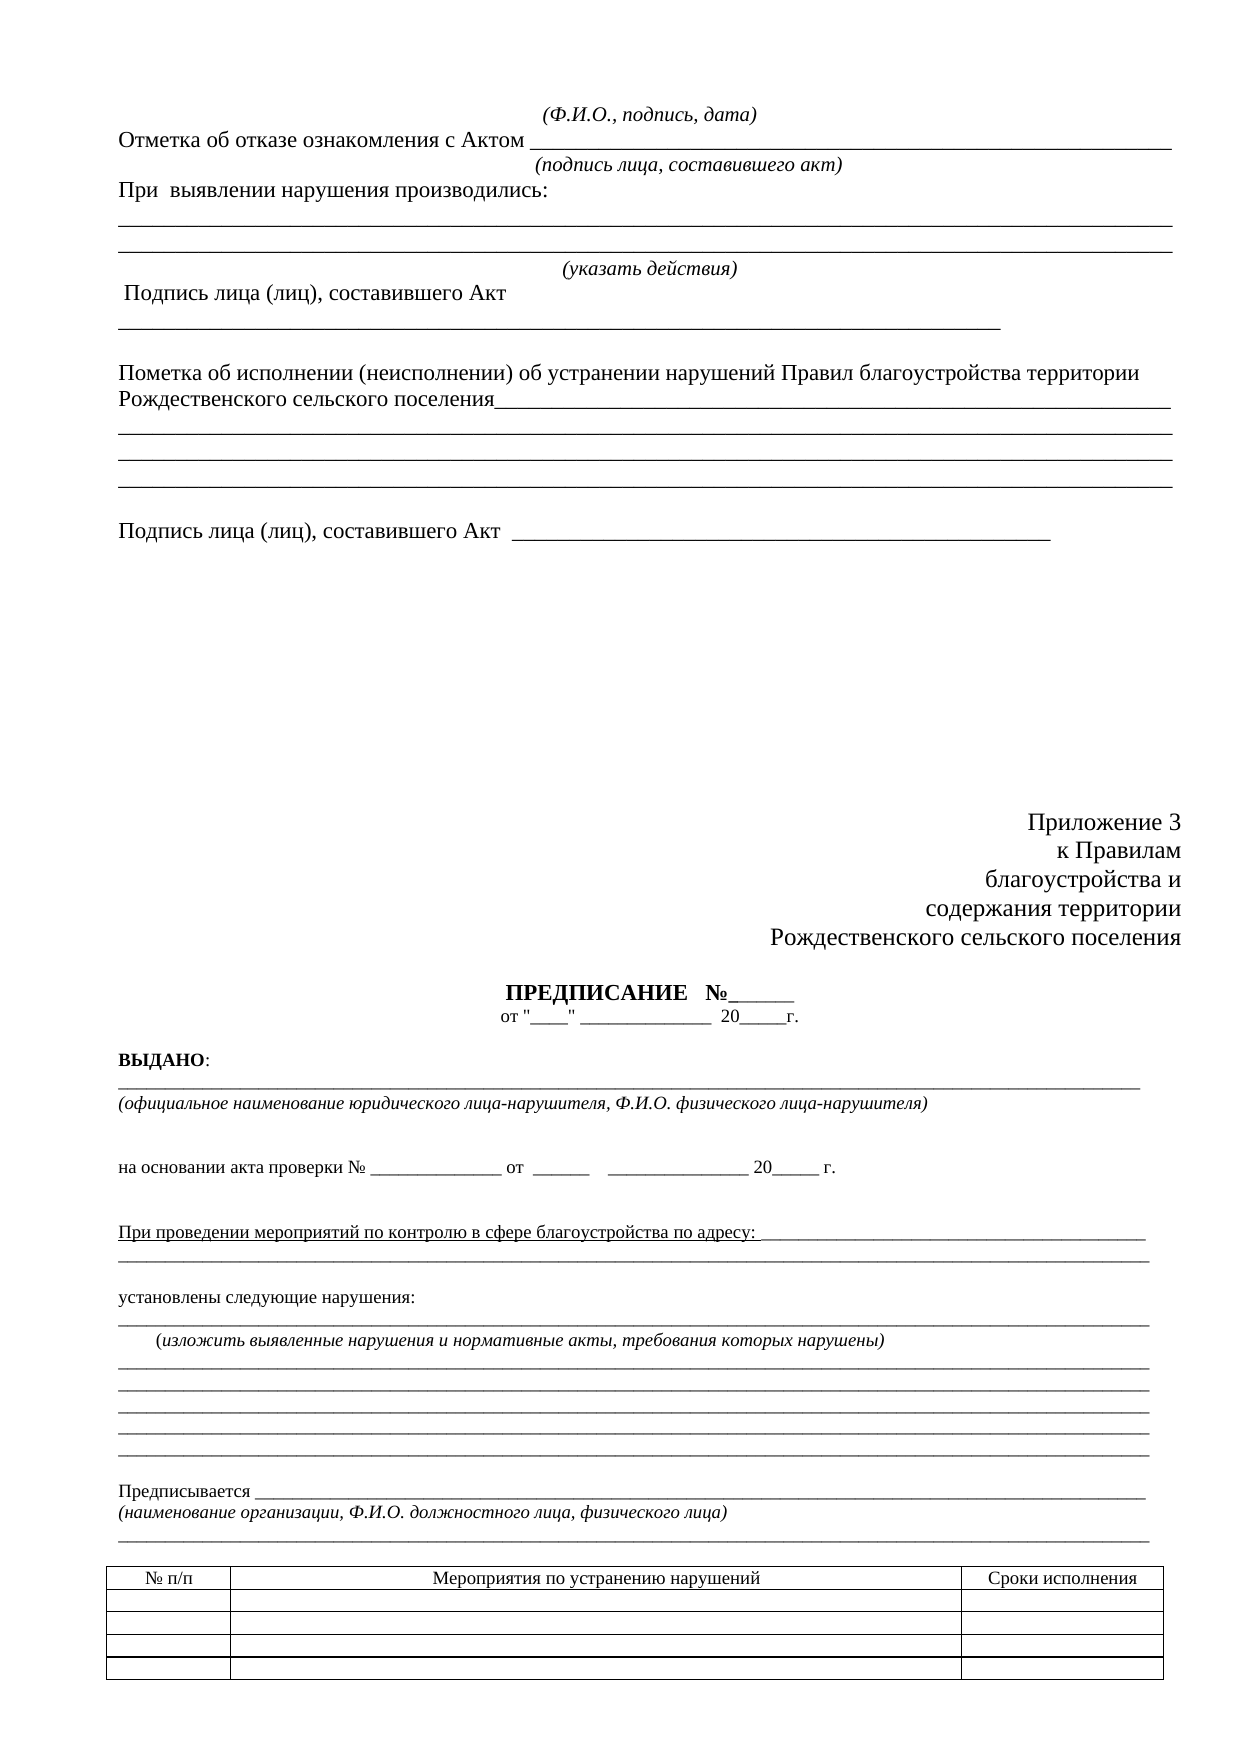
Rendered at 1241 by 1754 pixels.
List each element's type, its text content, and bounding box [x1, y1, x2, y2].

table_cell [107, 1635, 230, 1656]
table_cell [107, 1612, 230, 1634]
text ______________________________________________________________________________________________________________ [118, 1372, 1181, 1393]
table_cell [962, 1590, 1163, 1611]
table_header Мероприятия по устранению нарушений [231, 1567, 961, 1589]
text ______________________________________________________________________________________________________________ [118, 1437, 1181, 1458]
table_cell [107, 1658, 230, 1679]
text содержания территории [118, 893, 1181, 922]
text ______________________________________________________________________________________________________________ [118, 1523, 1181, 1544]
text на основании акта проверки № ______________ от ______ _______________ 20_____ г. [118, 1156, 1181, 1178]
text (наименование организации, Ф.И.О. должностного лица, физического лица) [118, 1501, 1181, 1523]
text от "____" ______________ 20_____г. [118, 1005, 1181, 1027]
text ______________________________________________________________________________________________________________ [118, 1415, 1181, 1437]
text При проведении мероприятий по контролю в сфере благоустройства по адресу: _________________________________________ [118, 1221, 1181, 1243]
text к Правилам [118, 835, 1181, 864]
text (изложить выявленные нарушения и нормативные акты, требования которых нарушены) [118, 1329, 1181, 1350]
text Отметка об отказе ознакомления с Актом ________________________________________________________ [118, 126, 1181, 152]
text ____________________________________________________________________________________________ [118, 229, 1181, 255]
table_header № п/п [107, 1567, 230, 1589]
table_cell [107, 1590, 230, 1611]
text ______________________________________________________________________________________________________________ [118, 1393, 1181, 1415]
text (Ф.И.О., подпись, дата) [118, 102, 1181, 126]
text Подпись лица (лиц), составившего Акт _______________________________________________ [118, 517, 1181, 543]
text Подпись лица (лиц), составившего Акт _____________________________________________________________________________ [118, 279, 1181, 332]
text ______________________________________________________________________________________________________________ [118, 1243, 1181, 1264]
table_cell [962, 1635, 1163, 1656]
text Пометка об исполнении (неисполнении) об устранении нарушений Правил благоустройства территории Рождественского сельского поселения___________________________________________________________ [118, 358, 1181, 411]
text Предписывается _______________________________________________________________________________________________ [118, 1480, 1181, 1501]
text ______________________________________________________________________________________________________________ [118, 1350, 1181, 1372]
text (указать действия) [118, 255, 1181, 279]
text ____________________________________________________________________________________________________________________________________________________________________________________________________________________________________________________________________________________ [118, 411, 1181, 490]
table_cell [962, 1612, 1163, 1634]
table_cell [231, 1590, 961, 1611]
text установлены следующие нарушения: [118, 1286, 1181, 1307]
text ______________________________________________________________________________________________________________ [118, 1307, 1181, 1329]
text благоустройства и [118, 864, 1181, 893]
text ВЫДАНО: _____________________________________________________________________________________________________________ [118, 1048, 1181, 1092]
table_cell [231, 1658, 961, 1679]
text Рождественского сельского поселения [118, 922, 1181, 950]
table_cell [231, 1635, 961, 1656]
text (официальное наименование юридического лица-нарушителя, Ф.И.О. физического лица-нарушителя) [118, 1092, 1181, 1113]
text (подпись лица, составившего акт) [118, 152, 1181, 176]
table_cell [231, 1612, 961, 1634]
text ПРЕДПИСАНИЕ №_______ [118, 979, 1181, 1005]
table_cell [962, 1658, 1163, 1679]
text Приложение 3 [118, 807, 1181, 835]
text При выявлении нарушения производились: ____________________________________________________________________________________________ [118, 176, 1181, 229]
table_header Сроки исполнения [962, 1567, 1163, 1589]
